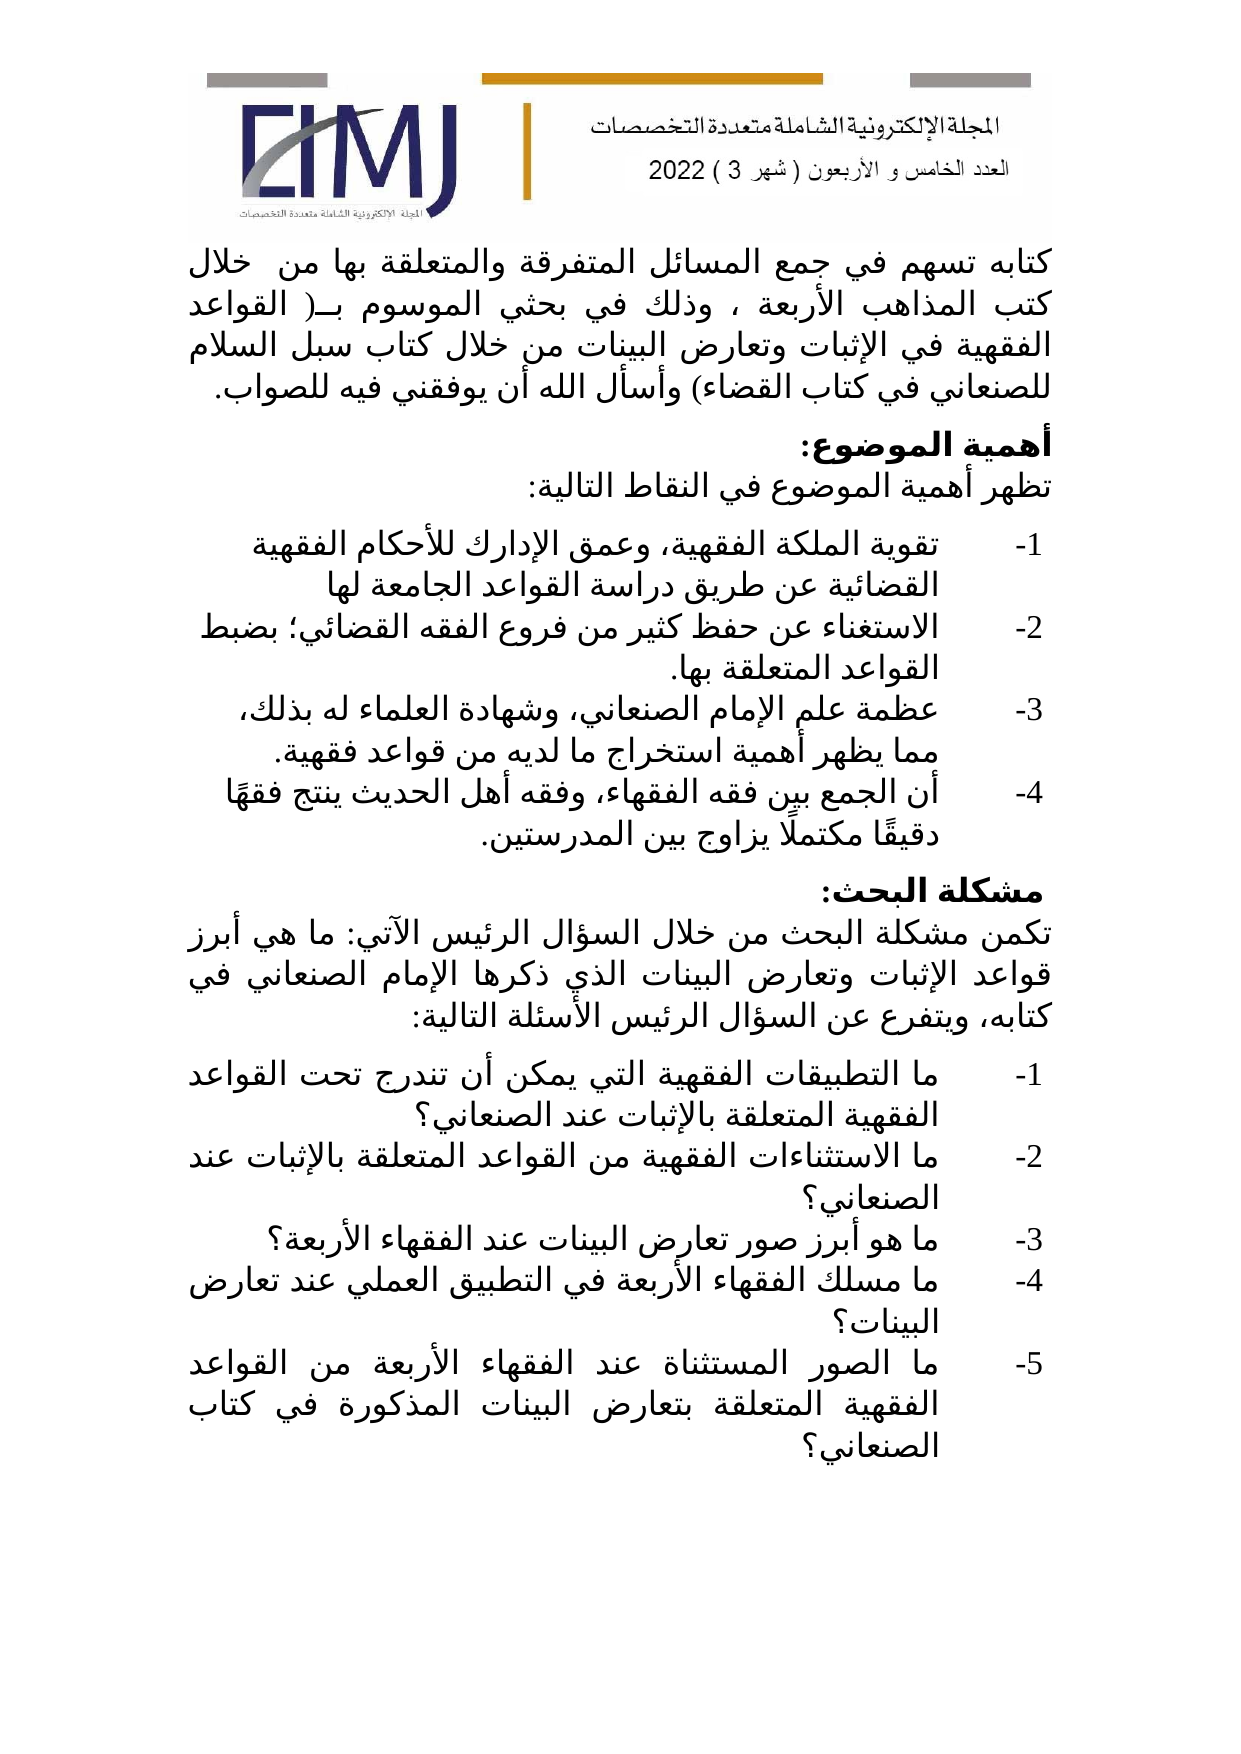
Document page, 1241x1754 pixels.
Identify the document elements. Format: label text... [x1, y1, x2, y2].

list أن الجمع بين فقه الفقهاء، وفقه أهل الحديث ينتج فقهًا دقيقًا مكتملًا يزاوج بين المدرستين. [187, 772, 1015, 852]
text مشكلة البحث: [187, 872, 1053, 910]
list ما مسلك الفقهاء الأربعة في التطبيق العملي عند تعارض البينات؟ [187, 1261, 1015, 1340]
list ما هو أبرز صور تعارض البينات عند الفقهاء الأربعة؟ [187, 1219, 1015, 1258]
text تظهر أهمية الموضوع في النقاط التالية: [187, 466, 1053, 504]
list الاستغناء عن حفظ كثير من فروع الفقه القضائي؛ بضبط القواعد المتعلقة بها. [187, 607, 1015, 687]
list ما الاستثناءات الفقهية من القواعد المتعلقة بالإثبات عند الصنعاني؟ [187, 1137, 1015, 1216]
picture [187, 73, 1053, 243]
list ما التطبيقات الفقهية التي يمكن أن تندرج تحت القواعد الفقهية المتعلقة بالإثبات عند الصنعاني؟ [187, 1054, 1015, 1133]
list عظمة علم الإمام الصنعاني، وشهادة العلماء له بذلك، مما يظهر أهمية استخراج ما لديه من قواعد فقهية. [187, 690, 1015, 769]
list تقوية الملكة الفقهية، وعمق الإدارك للأحكام الفقهية القضائية عن طريق دراسة القواعد الجامعة لها [187, 524, 1015, 604]
list ما الصور المستثناة عند الفقهاء الأربعة من القواعد الفقهية المتعلقة بتعارض البينات المذكورة في كتاب الصنعاني؟ [187, 1343, 1015, 1464]
text تكمن مشكلة البحث من خلال السؤال الرئيس الآتي: ما هي أبرز قواعد الإثبات وتعارض البينات الذي ذكرها الإمام الصنعاني في كتابه، ويتفرع عن السؤال الرئيس الأسئلة التالية: [187, 913, 1053, 1034]
text أهمية الموضوع: [187, 425, 1053, 463]
